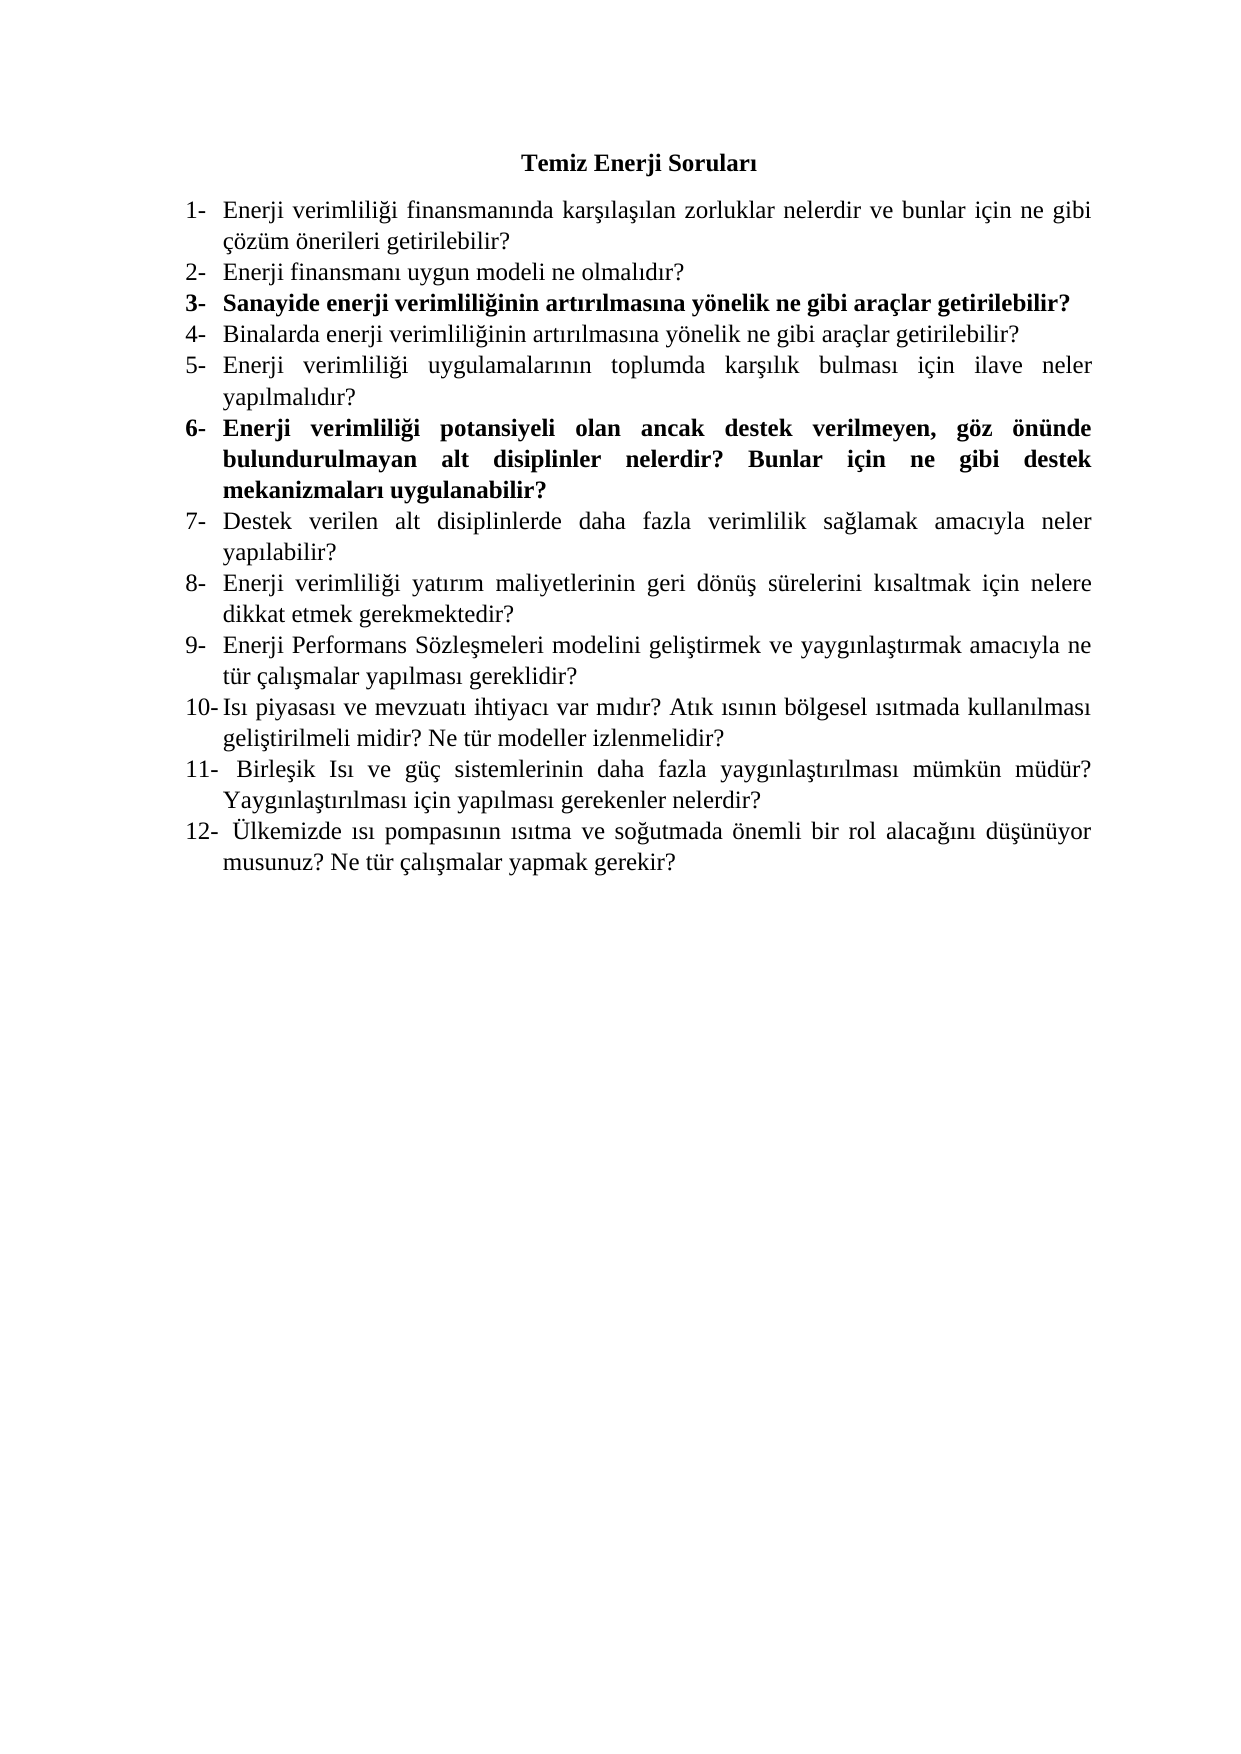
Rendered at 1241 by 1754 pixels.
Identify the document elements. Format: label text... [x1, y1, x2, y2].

list Sanayide enerji verimliliğinin artırılmasına yönelik ne gibi araçlar getirilebilir? [185, 288, 1093, 317]
list Enerji verimliliği uygulamalarının toplumda karşılık bulması için ilave neler yapılmalıdır? [185, 351, 1093, 410]
list Enerji verimliliği yatırım maliyetlerinin geri dönüş sürelerini kısaltmak için nelere dikkat etmek gerekmektedir? [185, 568, 1093, 628]
list Enerji finansmanı uygun modeli ne olmalıdır? [185, 257, 1093, 286]
list Birleşik Isı ve güç sistemlerinin daha fazla yaygınlaştırılması mümkün müdür? Yaygınlaştırılması için yapılması gerekenler nelerdir? [185, 754, 1093, 814]
text Temiz Enerji Soruları [185, 148, 1093, 176]
list Enerji verimliliği potansiyeli olan ancak destek verilmeyen, göz önünde bulundurulmayan alt disiplinler nelerdir? Bunlar için ne gibi destek mekanizmaları uygulanabilir? [185, 413, 1093, 503]
list Enerji Performans Sözleşmeleri modelini geliştirmek ve yaygınlaştırmak amacıyla ne tür çalışmalar yapılması gereklidir? [185, 630, 1093, 690]
list Ülkemizde ısı pompasının ısıtma ve soğutmada önemli bir rol alacağını düşünüyor musunuz? Ne tür çalışmalar yapmak gerekir? [185, 816, 1093, 876]
list Enerji verimliliği finansmanında karşılaşılan zorluklar nelerdir ve bunlar için ne gibi çözüm önerileri getirilebilir? [185, 195, 1093, 255]
list Binalarda enerji verimliliğinin artırılmasına yönelik ne gibi araçlar getirilebilir? [185, 319, 1093, 348]
list Isı piyasası ve mevzuatı ihtiyacı var mıdır? Atık ısının bölgesel ısıtmada kullanılması geliştirilmeli midir? Ne tür modeller izlenmelidir? [185, 692, 1093, 752]
list Destek verilen alt disiplinlerde daha fazla verimlilik sağlamak amacıyla neler yapılabilir? [185, 506, 1093, 566]
